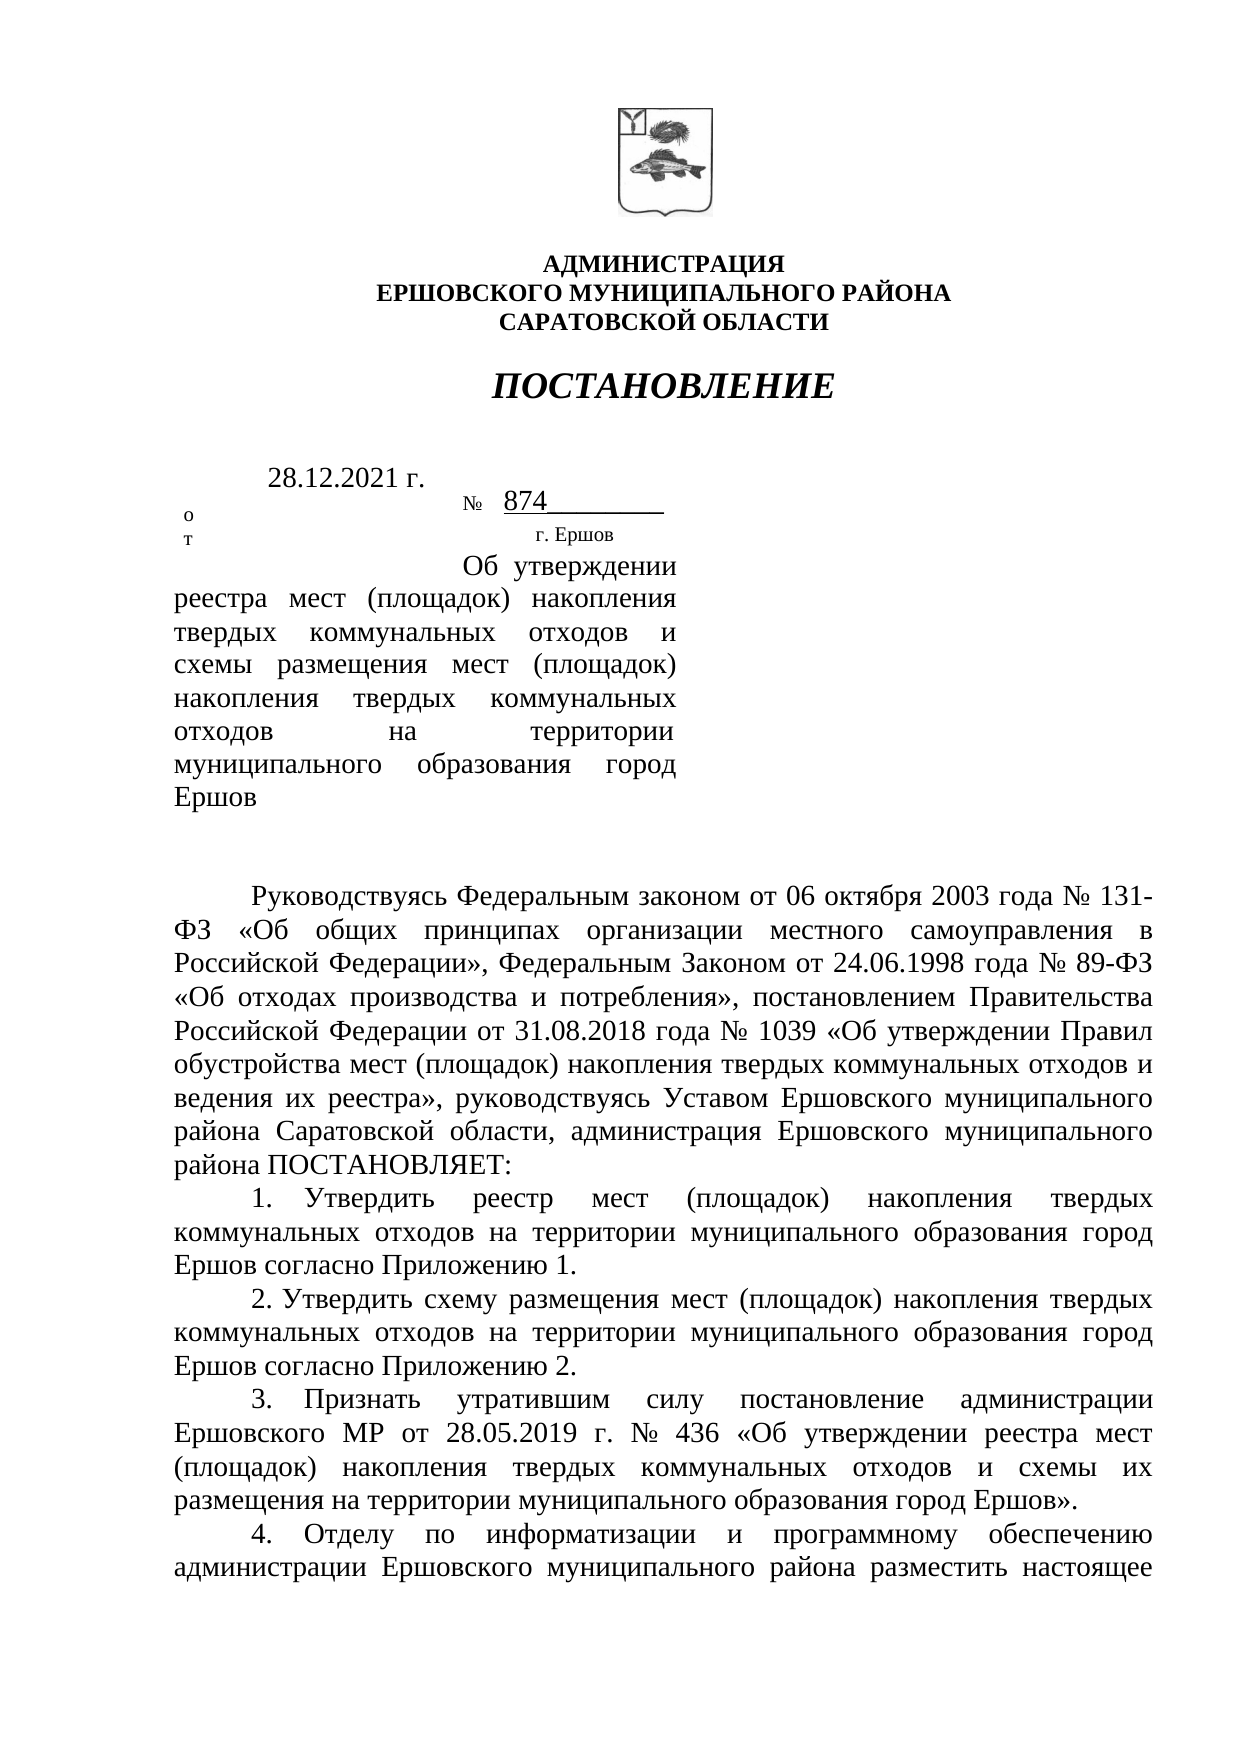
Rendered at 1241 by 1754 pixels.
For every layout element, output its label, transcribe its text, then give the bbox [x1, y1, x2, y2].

list Признать утратившим силу постановление администрации Ершовского МР от 28.05.2019 г. № 436 «Об утверждении реестра мест (площадок) накопления твердых коммунальных отходов и схемы их размещения на территории муниципального образования город Ершов». [174, 1382, 1154, 1516]
text ЕРШОВСКОГО МУНИЦИПАЛЬНОГО РАЙОНА САРАТОВСКОЙ ОБЛАСТИ [174, 279, 1154, 336]
text Руководствуясь Федеральным законом от 06 октября 2003 года № 131-ФЗ «Об общих принципах организации местного самоуправления в Российской Федерации», Федеральным Законом от 24.06.1998 года № 89-ФЗ «Об отходах производства и потребления», постановлением Правительства Российской Федерации от 31.08.2018 года № 1039 «Об утверждении Правил обустройства мест (площадок) накопления твердых коммунальных отходов и ведения их реестра», руководствуясь Уставом Ершовского муниципального района Саратовской области, администрация Ершовского муниципального района ПОСТАНОВЛЯЕТ: [174, 879, 1154, 1181]
text 28.12.2021 г. [174, 469, 1154, 492]
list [174, 1516, 1154, 1583]
text ПОСТАНОВЛЕНИЕ [174, 365, 1154, 406]
text № 874________ [174, 492, 1154, 516]
picture [618, 108, 713, 217]
text муниципального образования город Ершов [174, 747, 677, 813]
list Утвердить схему размещения мест (площадок) накопления твердых коммунальных отходов на территории муниципального образования город Ершов согласно Приложению 2. [174, 1281, 1154, 1382]
text Об утверждении реестра мест (площадок) накопления твердых коммунальных отходов и схемы размещения мест (площадок) накопления твердых коммунальных отходов на территории [174, 548, 677, 747]
list Утвердить реестр мест (площадок) накопления твердых коммунальных отходов на территории муниципального образования город Ершов согласно Приложению 1. [174, 1181, 1154, 1281]
text АДМИНИСТРАЦИЯ [174, 250, 1154, 279]
text г. Ершов [174, 516, 1154, 548]
